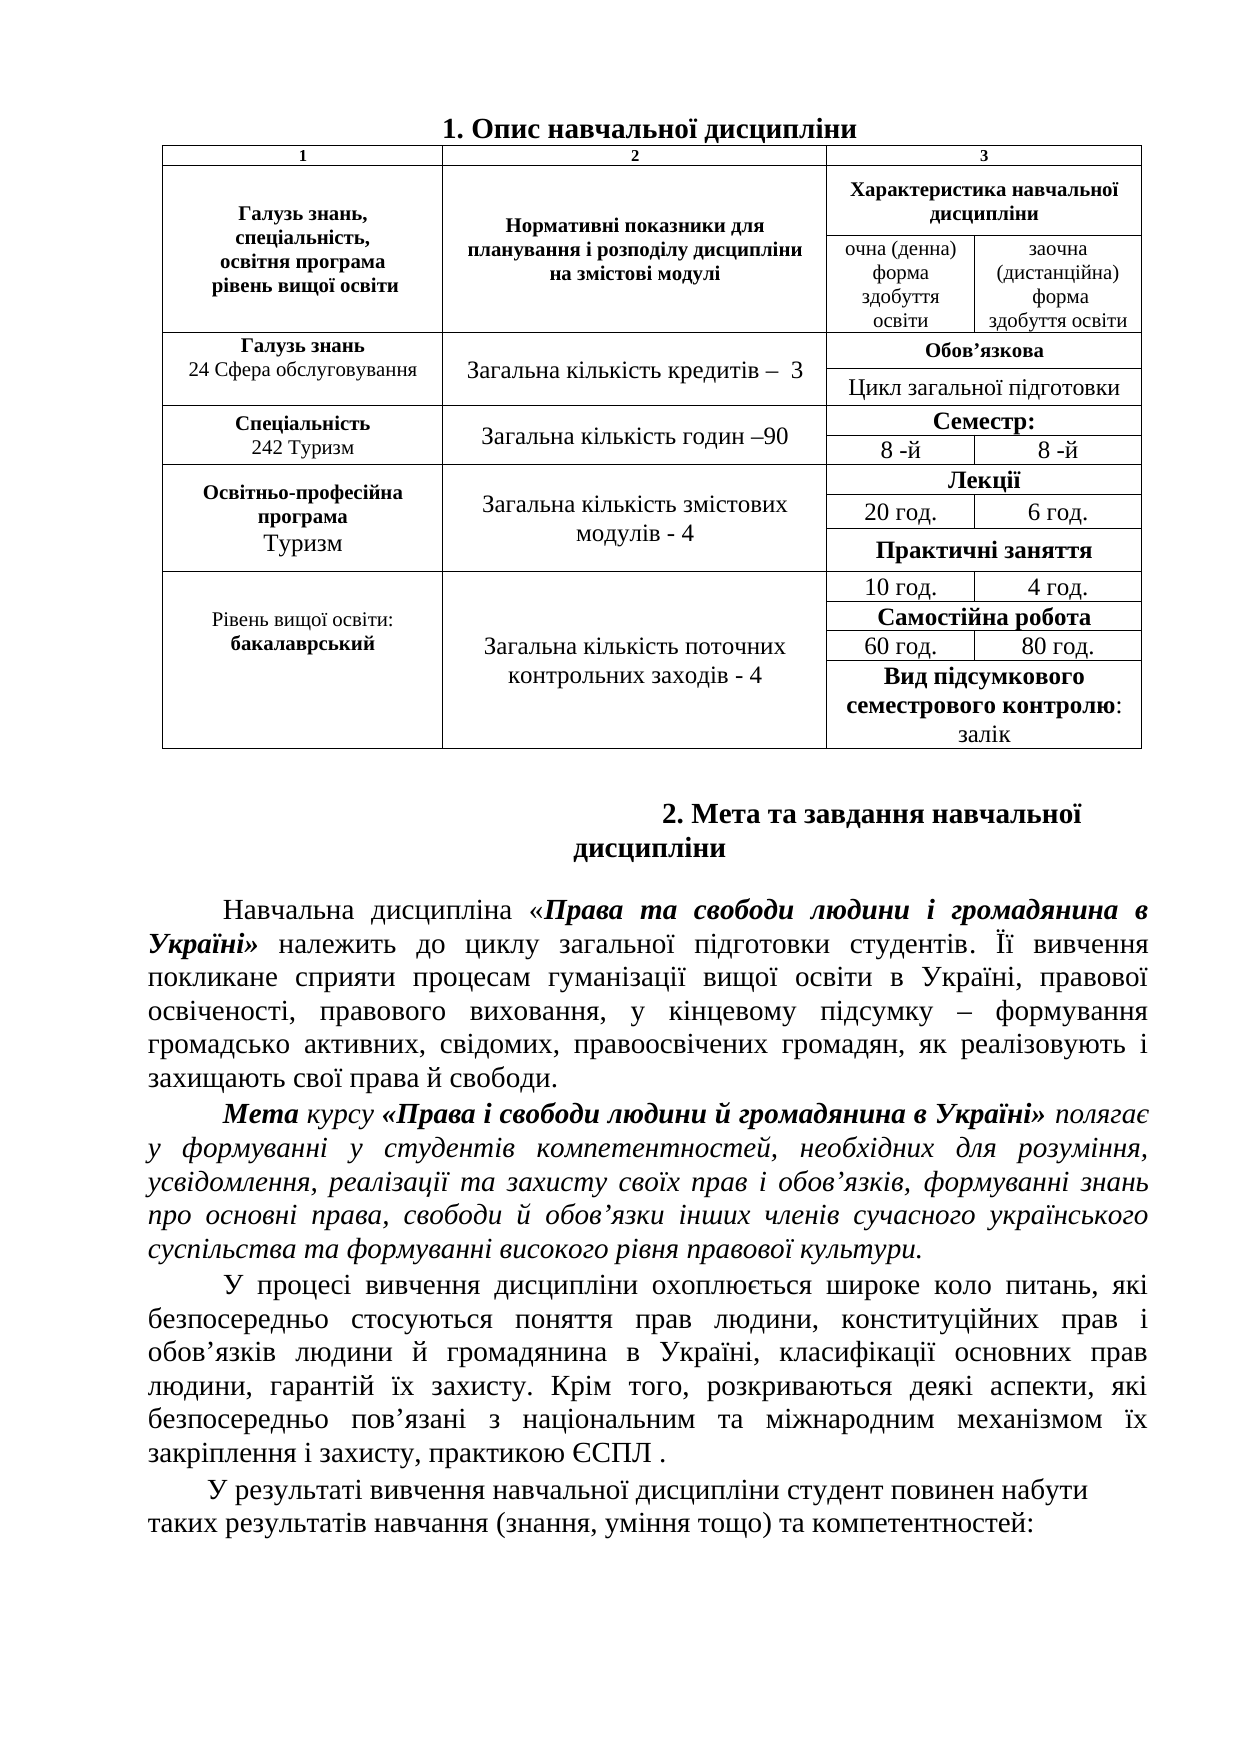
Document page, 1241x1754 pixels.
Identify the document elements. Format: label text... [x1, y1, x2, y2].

table_cell Лекції [827, 465, 1141, 494]
table_cell 4 год. [975, 572, 1141, 601]
table_cell Самостійна робота [827, 602, 1141, 630]
table_cell Практичні заняття [827, 529, 1141, 571]
table_cell Спеціальність 242 Туризм [163, 406, 442, 464]
table_cell Обов’язкова [827, 333, 1141, 367]
table_cell 20 год. [827, 495, 974, 527]
table_cell 8 -й [827, 436, 974, 464]
table_header 3 [827, 146, 1141, 165]
table_cell Освітньо-професійна програма Туризм [163, 465, 442, 571]
table_cell Цикл загальної підготовки [827, 369, 1141, 405]
text Мета курсу «Права і свободи людини й громадянина в Україні» полягає у формуванні у студентів компетентностей, необхідних для розуміння, усвідомлення, реалізації та захисту своїх прав і обов’язків, формуванні знань про основні права, свободи й обов’язки інших членів сучасного українського суспільства та формуванні високого рівня правової культури. [148, 1097, 1149, 1264]
table_cell Вид підсумкового семестрового контролю: залік [827, 661, 1141, 747]
table_cell Нормативні показники для планування і розподілу дисципліни на змістові модулі [443, 166, 826, 332]
table_cell Рівень вищої освіти: бакалаврський [163, 572, 442, 747]
text У процесі вивчення дисципліни охоплюється широке коло питань, які безпосередньо стосуються поняття прав людини, конституційних прав і обов’язків людини й громадянина в Україні, класифікації основних прав людини, гарантій їх захисту. Крім того, розкриваються деякі аспекти, які безпосередньо пов’язані з національним та міжнародним механізмом їх закріплення і захисту, практикою ЄСПЛ . [148, 1267, 1149, 1469]
table_cell заочна (дистанційна) форма здобуття освіти [975, 236, 1141, 332]
table_header 1 [163, 146, 442, 165]
text Навчальна дисципліна «Права та свободи людини і громадянина в Україні» належить до циклу загальної підготовки студентів. Її вивчення покликане сприяти процесам гуманізації вищої освіти в Україні, правової освіченості, правового виховання, у кінцевому підсумку – формування громадсько активних, свідомих, правоосвічених громадян, як реалізовують і захищають свої права й свободи. [148, 892, 1149, 1093]
table_cell Семестр: [827, 406, 1141, 434]
subtitle 2. Мета та завдання навчальної дисципліни [148, 796, 1152, 863]
table_cell Галузь знань 24 Сфера обслуговування [163, 333, 442, 405]
table_cell 10 год. [827, 572, 974, 601]
table_cell 6 год. [975, 495, 1141, 527]
table_cell 80 год. [975, 631, 1141, 660]
table_cell Характеристика навчальної дисципліни [827, 166, 1141, 235]
table_cell очна (денна) форма здобуття освіти [827, 236, 974, 332]
table_cell 60 год. [827, 631, 974, 660]
table_cell Загальна кількість годин –90 [443, 406, 826, 464]
table_cell Загальна кількість змістових модулів - 4 [443, 465, 826, 571]
table_cell 8 -й [975, 436, 1141, 464]
table_cell Загальна кількість кредитів – 3 [443, 333, 826, 405]
text У результаті вивчення навчальної дисципліни студент повинен набути [148, 1472, 1152, 1505]
text 1. Опис навчальної дисципліни [148, 111, 1152, 145]
table_cell Галузь знань, спеціальність, освітня програма рівень вищої освіти [163, 166, 442, 332]
table_header 2 [443, 146, 826, 165]
text таких результатів навчання (знання, уміння тощо) та компетентностей: [148, 1505, 1152, 1539]
table_cell Загальна кількість поточних контрольних заходів - 4 [443, 572, 826, 747]
